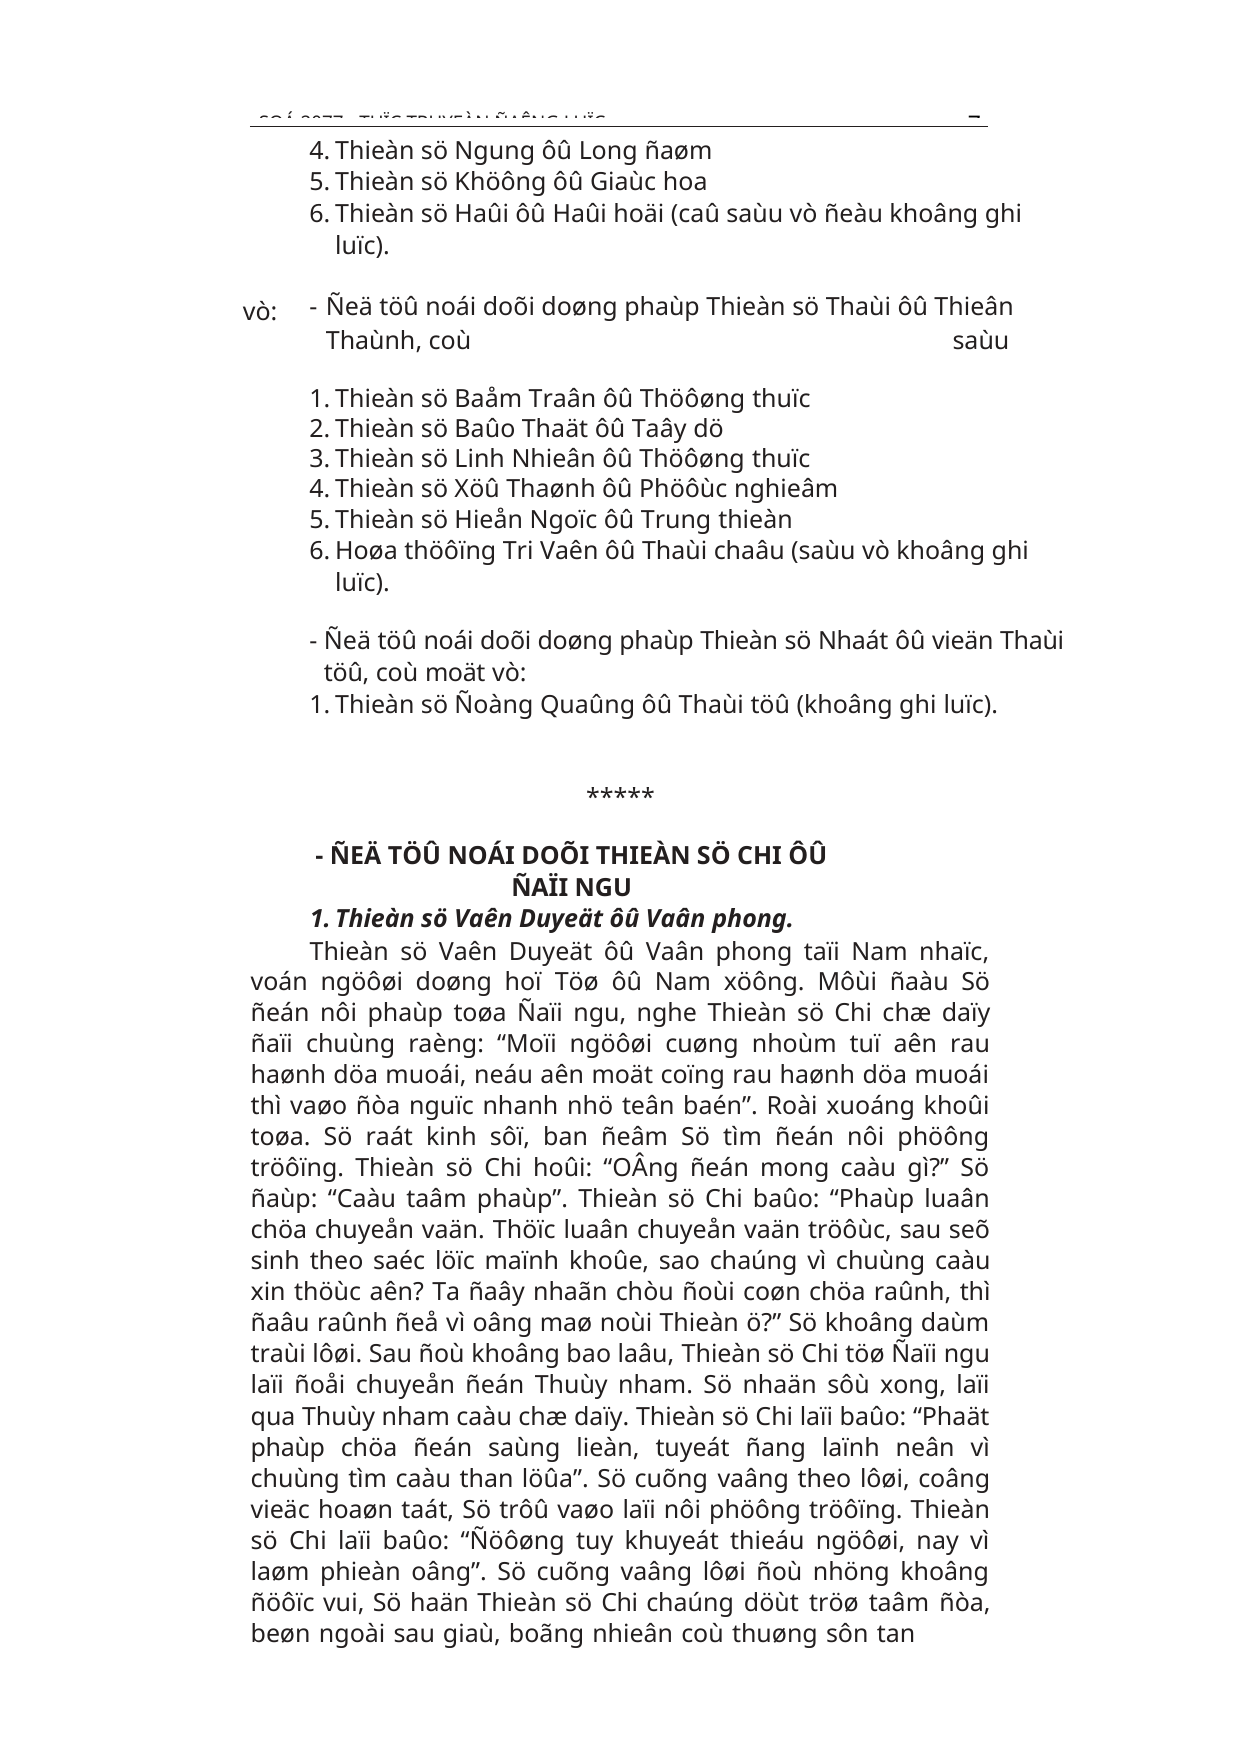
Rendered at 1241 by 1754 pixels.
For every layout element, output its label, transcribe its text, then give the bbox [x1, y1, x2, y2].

list Ñeä töû noái doõi doøng phaùp Thieàn sö Thaùi ôû Thieân Thaùnh, coù saùu [309, 288, 1065, 356]
list Thieàn sö Xöû Thaønh ôû Phöôùc nghieâm [309, 473, 1065, 503]
list Thieàn sö Khöông ôû Giaùc hoa [309, 166, 1065, 197]
list Thieàn sö Linh Nhieân ôû Thöôøng thuïc [309, 443, 1065, 473]
text ***** [308, 780, 933, 814]
text Thieàn sö Vaên Duyeät ôû Vaân phong taïi Nam nhaïc, voán ngöôøi doøng hoï Töø ôû Nam xöông. Môùi ñaàu Sö ñeán nôi phaùp toøa Ñaïi ngu, nghe Thieàn sö Chi chæ daïy ñaïi chuùng raèng: “Moïi ngöôøi cuøng nhoùm tuï aên rau haønh döa muoái, neáu aên moät coïng rau haønh döa muoái thì vaøo ñòa nguïc nhanh nhö teân baén”. Roài xuoáng khoûi toøa. Sö raát kinh sôï, ban ñeâm Sö tìm ñeán nôi phöông tröôïng. Thieàn sö Chi hoûi: “OÂng ñeán mong caàu gì?” Sö ñaùp: “Caàu taâm phaùp”. Thieàn sö Chi baûo: “Phaùp luaân chöa chuyeån vaän. Thöïc luaân chuyeån vaän tröôùc, sau seõ sinh theo saéc löïc maïnh khoûe, sao chaúng vì chuùng caàu xin thöùc aên? Ta ñaây nhaãn chòu ñoùi coøn chöa raûnh, thì ñaâu raûnh ñeå vì oâng maø noùi Thieàn ö?” Sö khoâng daùm traùi lôøi. Sau ñoù khoâng bao laâu, Thieàn sö Chi töø Ñaïi ngu laïi ñoåi chuyeån ñeán Thuùy nham. Sö nhaän sôù xong, laïi qua Thuùy nham caàu chæ daïy. Thieàn sö Chi laïi baûo: “Phaät phaùp chöa ñeán saùng lieàn, tuyeát ñang laïnh neân vì chuùng tìm caàu than löûa”. Sö cuõng vaâng theo lôøi, coâng vieäc hoaøn taát, Sö trôû vaøo laïi nôi phöông tröôïng. Thieàn sö Chi laïi baûo: “Ñöôøng tuy khuyeát thieáu ngöôøi, nay vì laøm phieàn oâng”. Sö cuõng vaâng lôøi ñoù nhöng khoâng ñöôïc vui, Sö haän Thieàn sö Chi chaúng döùt tröø taâm ñòa, beøn ngoài sau giaù, boãng nhieân coù thuøng sôn tan [250, 936, 990, 1649]
list Thieàn sö Hieån Ngoïc ôû Trung thieàn [309, 503, 1065, 534]
text vò: [106, 293, 277, 327]
list Ñeä töû noái doõi doøng phaùp Thieàn sö Nhaát ôû vieän Thaùi töû, coù moät vò: [309, 624, 1065, 688]
list Thieàn sö Baûo Thaät ôû Taây dö [309, 413, 1065, 443]
list Thieàn sö Haûi ôû Haûi hoäi (caû saùu vò ñeàu khoâng ghi luïc). [309, 197, 1065, 261]
list Hoøa thöôïng Tri Vaên ôû Thaùi chaâu (saùu vò khoâng ghi luïc). [309, 534, 1065, 598]
list Thieàn sö Baåm Traân ôû Thöôøng thuïc [309, 382, 1065, 413]
subtitle - ÑEÄ TÖÛ NOÁI DOÕI THIEÀN SÖ CHI ÔÛ ÑAÏI NGU [308, 838, 835, 903]
list Thieàn sö Ñoàng Quaûng ôû Thaùi töû (khoâng ghi luïc). [309, 688, 1065, 720]
subtitle Thieàn sö Vaên Duyeät ôû Vaân phong. [309, 903, 1065, 934]
list Thieàn sö Ngung ôû Long ñaøm [309, 134, 1065, 166]
